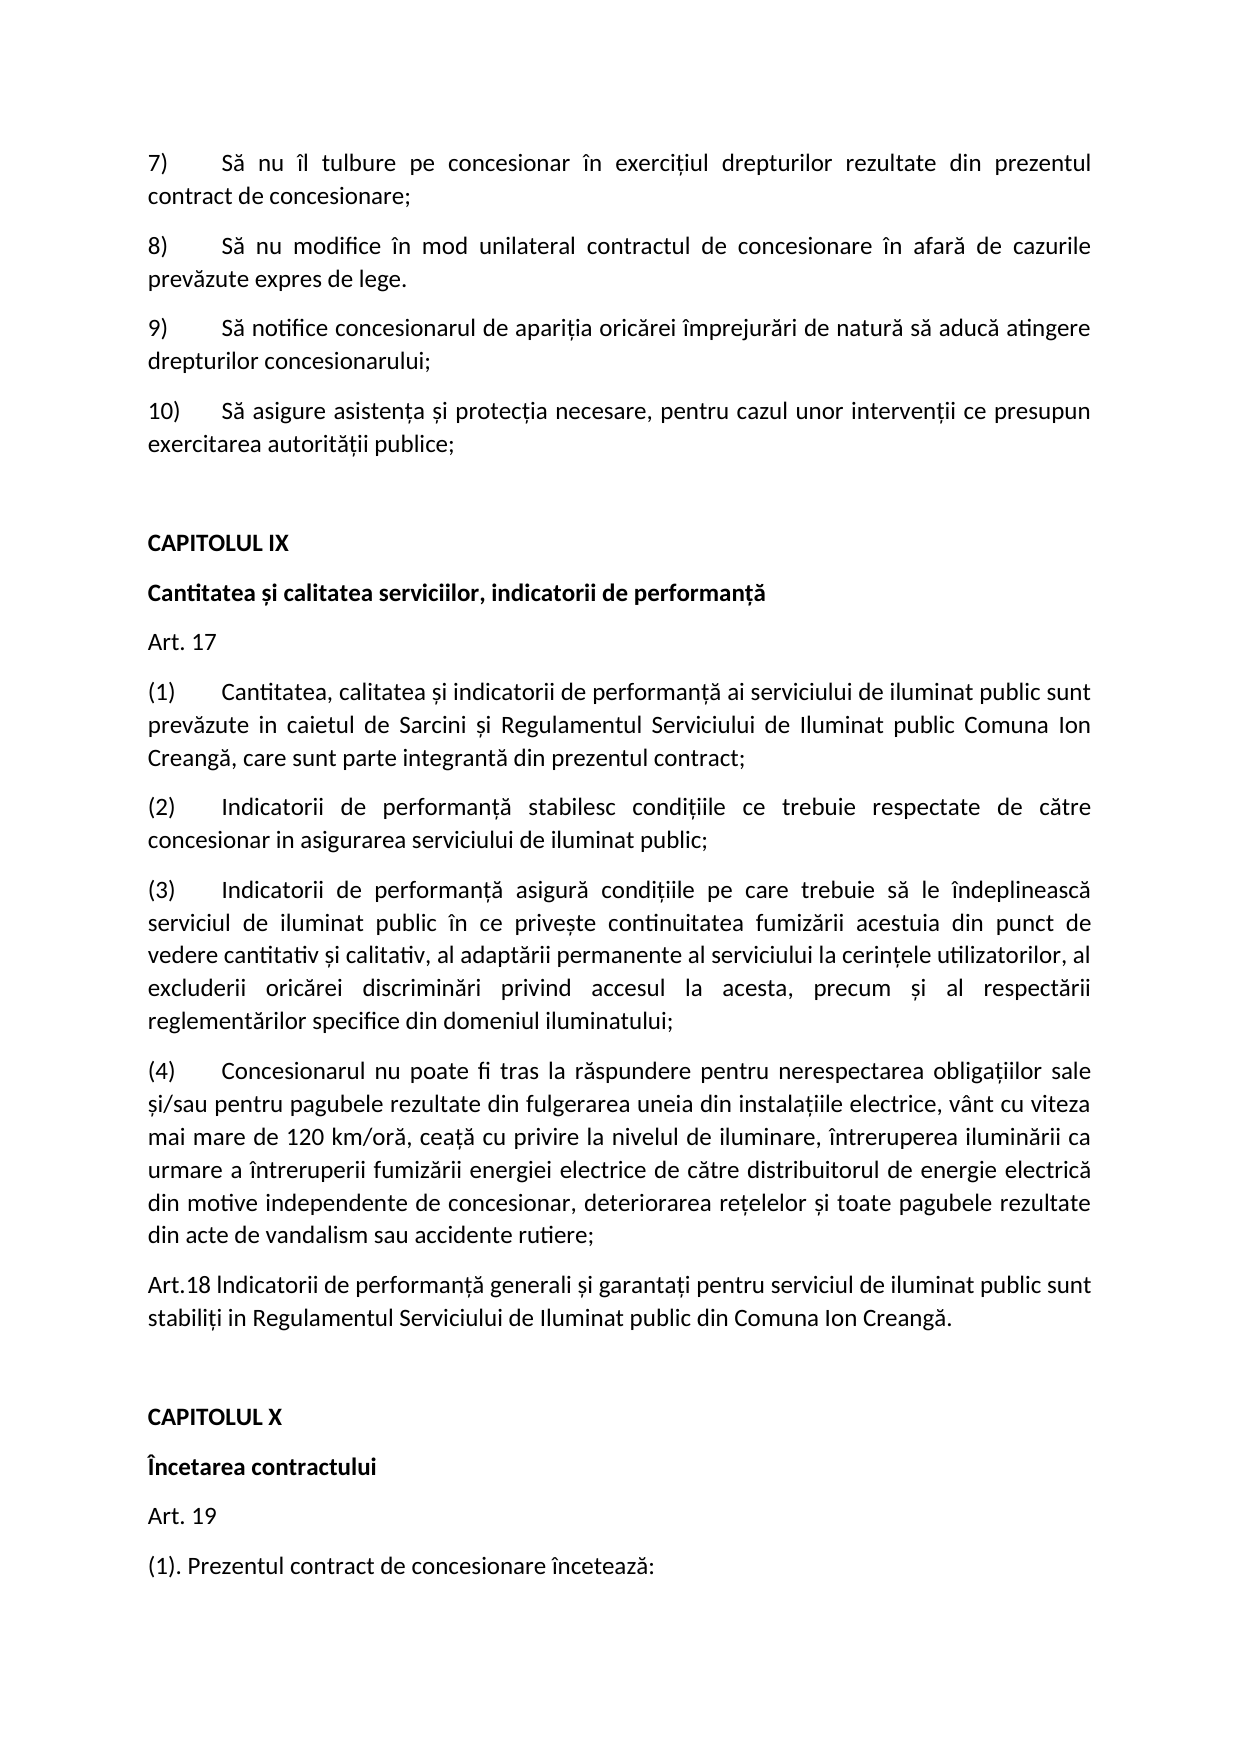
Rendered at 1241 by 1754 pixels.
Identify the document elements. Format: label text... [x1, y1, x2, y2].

text (2) Indicatorii de performanță stabilesc condițiile ce trebuie respectate de către concesionar in asigurarea serviciului de iluminat public; [148, 791, 1093, 855]
text Încetarea contractului [148, 1451, 1093, 1481]
text Art. 17 [148, 626, 1093, 657]
text (3) Indicatorii de performanță asigură condițiile pe care trebuie să le îndeplinească serviciul de iluminat public în ce privește continuitatea fumizării acestuia din punct de vedere cantitativ și calitativ, al adaptării permanente al serviciului la cerințele utilizatorilor, al excluderii oricărei discriminări privind accesul la acesta, precum și al respectării reglementărilor specifice din domeniul iluminatului; [148, 874, 1093, 1036]
text Cantitatea și calitatea serviciilor, indicatorii de performanță [148, 577, 1093, 607]
text CAPITOLUL X [148, 1401, 1093, 1432]
text (4) Concesionarul nu poate fi tras la răspundere pentru nerespectarea obligațiilor sale și/sau pentru pagubele rezultate din fulgerarea uneia din instalațiile electrice, vânt cu viteza mai mare de 120 km/oră, ceață cu privire la nivelul de iluminare, întreruperea iluminării ca urmare a întreruperii fumizării energiei electrice de către distribuitorul de energie electrică din motive independente de concesionar, deteriorarea rețelelor și toate pagubele rezultate din acte de vandalism sau accidente rutiere; [148, 1055, 1093, 1250]
text Art. 19 [148, 1501, 1093, 1531]
text 9) Să notifice concesionarul de apariția oricărei împrejurări de natură să aducă atingere drepturilor concesionarului; [148, 313, 1093, 376]
text Art.18 lndicatorii de performanță generali și garantați pentru serviciul de iluminat public sunt stabiliți in Regulamentul Serviciului de Iluminat public din Comuna Ion Creangă. [148, 1269, 1093, 1333]
text (1) Cantitatea, calitatea și indicatorii de performanță ai serviciului de iluminat public sunt prevăzute in caietul de Sarcini și Regulamentul Serviciului de Iluminat public Comuna Ion Creangă, care sunt parte integrantă din prezentul contract; [148, 676, 1093, 772]
text 7) Să nu îl tulbure pe concesionar în exercițiul drepturilor rezultate din prezentul contract de concesionare; [148, 148, 1093, 211]
text 8) Să nu modifice în mod unilateral contractul de concesionare în afară de cazurile prevăzute expres de lege. [148, 230, 1093, 293]
text CAPITOLUL IX [148, 527, 1093, 558]
text 10) Să asigure asistența și protecția necesare, pentru cazul unor intervenții ce presupun exercitarea autorității publice; [148, 395, 1093, 458]
text (1). Prezentul contract de concesionare încetează: [148, 1550, 1093, 1581]
